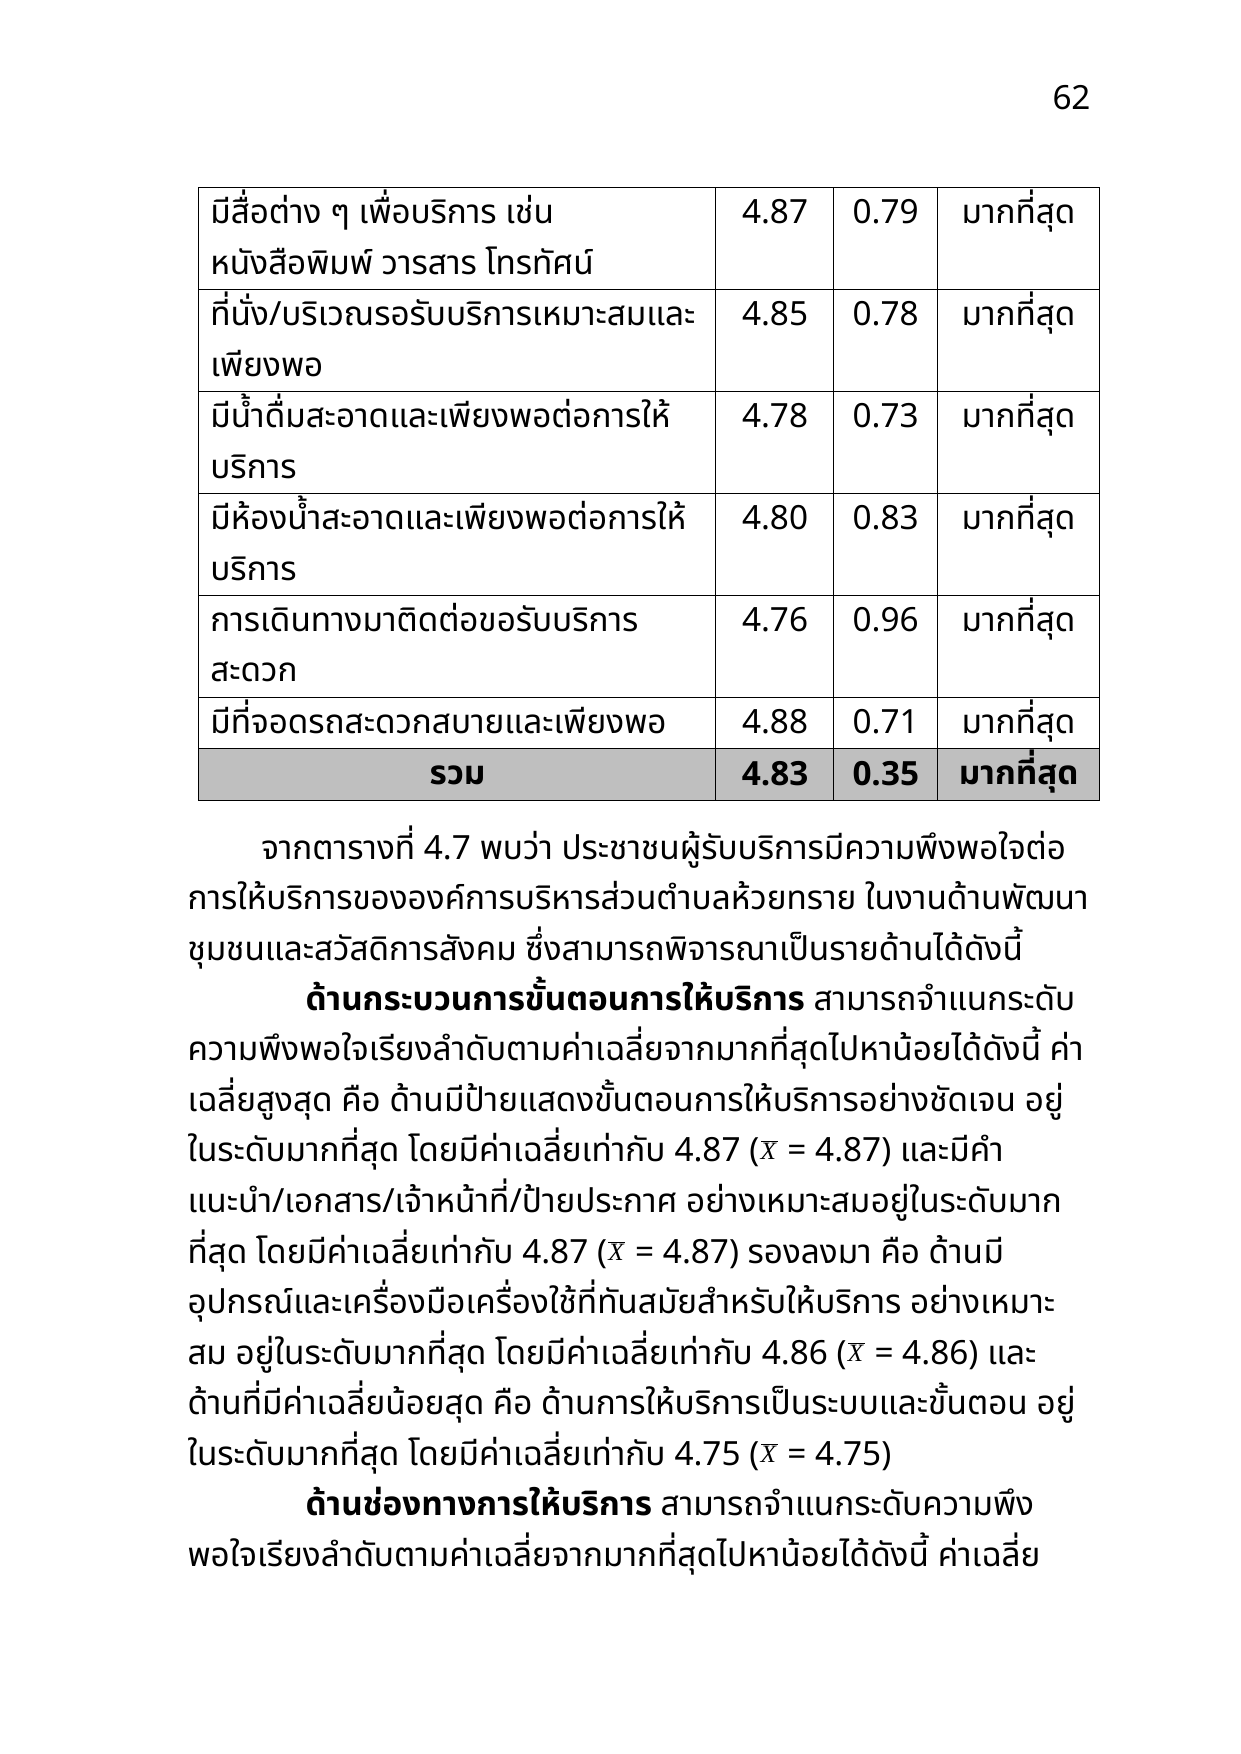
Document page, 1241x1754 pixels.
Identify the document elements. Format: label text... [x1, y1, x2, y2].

text จากตารางที่ 4.7 พบว่า ประชาชนผู้รับบริการมีความพึงพอใจต่อการให้บริการขององค์การบริหารส่วนตำบลห้วยทราย ในงานด้านพัฒนาชุมชนและสวัสดิการสังคม ซึ่งสามารถพิจารณาเป็นรายด้านได้ดังนี้ [187, 823, 1090, 975]
table_cell 4.80 [716, 494, 833, 595]
table_cell มีห้องน้ำสะอาดและเพียงพอต่อการให้บริการ [199, 494, 715, 595]
table_cell 0.35 [834, 749, 937, 800]
table_cell การเดินทางมาติดต่อขอรับบริการสะดวก [199, 596, 715, 697]
table_cell 4.88 [716, 698, 833, 748]
table_cell 4.76 [716, 596, 833, 697]
table_cell มากที่สุด [938, 392, 1099, 493]
table_cell มีน้ำดื่มสะอาดและเพียงพอต่อการให้บริการ [199, 392, 715, 493]
text ด้านกระบวนการขั้นตอนการให้บริการ สามารถจำแนกระดับความพึงพอใจเรียงลำดับตามค่าเฉลี่ยจากมากที่สุดไปหาน้อยได้ดังนี้ ค่าเฉลี่ยสูงสุด คือ ด้านมีป้ายแสดงขั้นตอนการให้บริการอย่างชัดเจน อยู่ในระดับมากที่สุด โดยมีค่าเฉลี่ยเท่ากับ 4.87 ( = 4.87) และมีคำแนะนำ/เอกสาร/เจ้าหน้าที่/ป้ายประกาศ อย่างเหมาะสมอยู่ในระดับมากที่สุด โดยมีค่าเฉลี่ยเท่ากับ 4.87 ( = 4.87) รองลงมา คือ ด้านมีอุปกรณ์และเครื่องมือเครื่องใช้ที่ทันสมัยสำหรับให้บริการ อย่างเหมาะสม อยู่ในระดับมากที่สุด โดยมีค่าเฉลี่ยเท่ากับ 4.86 ( = 4.86) และด้านที่มีค่าเฉลี่ยน้อยสุด คือ ด้านการให้บริการเป็นระบบและขั้นตอน อยู่ในระดับมากที่สุด โดยมีค่าเฉลี่ยเท่ากับ 4.75 ( = 4.75) [187, 975, 1090, 1480]
table_cell มากที่สุด [938, 596, 1099, 697]
table_cell มีสื่อต่าง ๆ เพื่อบริการ เช่น หนังสือพิมพ์ วารสาร โทรทัศน์ [199, 188, 715, 289]
table_cell 4.87 [716, 188, 833, 289]
table_cell 0.71 [834, 698, 937, 748]
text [187, 1480, 1090, 1581]
table_cell มีที่จอดรถสะดวกสบายและเพียงพอ [199, 698, 715, 748]
table_cell 4.78 [716, 392, 833, 493]
table_cell มากที่สุด [938, 749, 1099, 800]
table_cell 0.73 [834, 392, 937, 493]
table_cell มากที่สุด [938, 188, 1099, 289]
table_cell มากที่สุด [938, 698, 1099, 748]
table_cell 0.79 [834, 188, 937, 289]
table_cell 4.85 [716, 290, 833, 391]
table_cell ที่นั่ง/บริเวณรอรับบริการเหมาะสมและเพียงพอ [199, 290, 715, 391]
table_cell มากที่สุด [938, 494, 1099, 595]
table_cell รวม [199, 749, 715, 800]
table_cell มากที่สุด [938, 290, 1099, 391]
table_cell 0.96 [834, 596, 937, 697]
table_cell 0.78 [834, 290, 937, 391]
table_cell 0.83 [834, 494, 937, 595]
table_cell 4.83 [716, 749, 833, 800]
